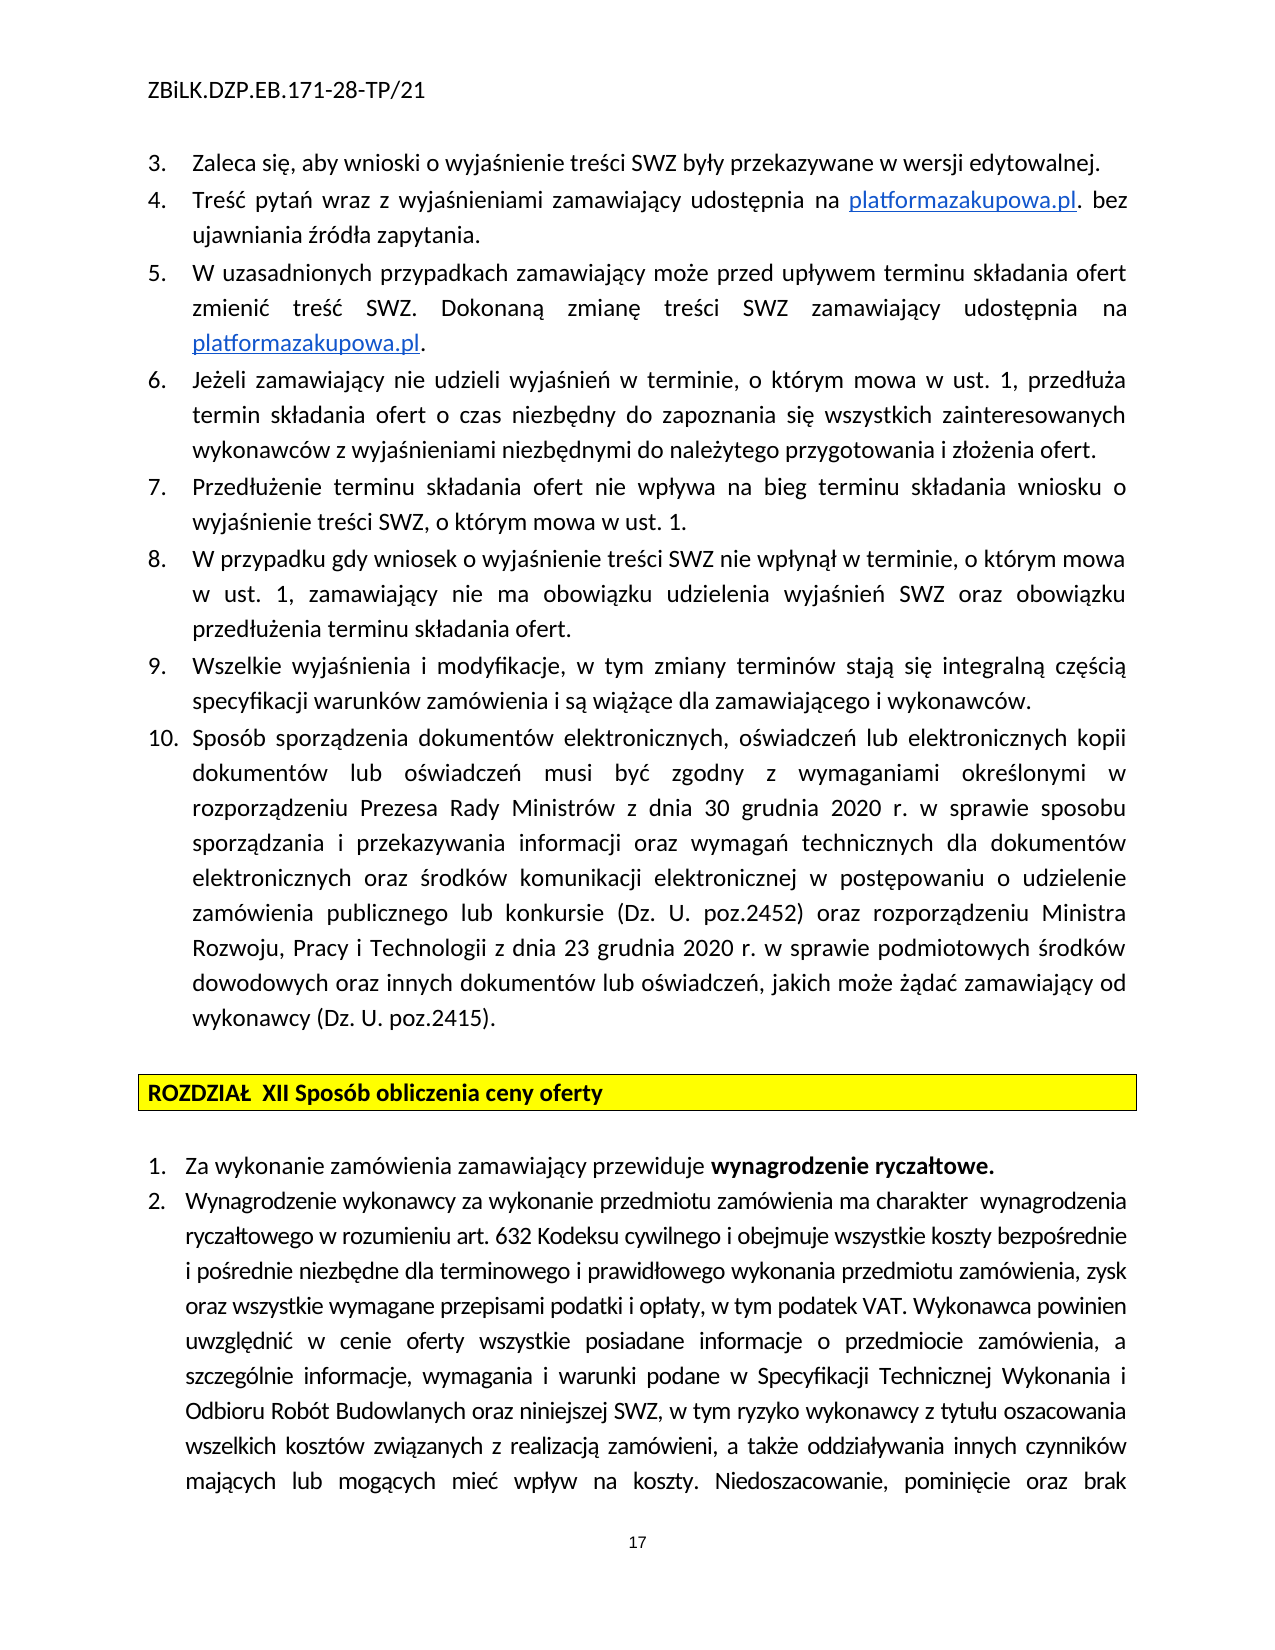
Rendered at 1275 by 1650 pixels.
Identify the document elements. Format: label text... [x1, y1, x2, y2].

list Zaleca się, aby wnioski o wyjaśnienie treści SWZ były przekazywane w wersji edytowalnej. [148, 148, 1127, 178]
list Jeżeli zamawiający nie udzieli wyjaśnień w terminie, o którym mowa w ust. 1, przedłuża termin składania ofert o czas niezbędny do zapoznania się wszystkich zainteresowanych wykonawców z wyjaśnieniami niezbędnymi do należytego przygotowania i złożenia ofert. [148, 364, 1127, 464]
list W przypadku gdy wniosek o wyjaśnienie treści SWZ nie wpłynął w terminie, o którym mowa w ust. 1, zamawiający nie ma obowiązku udzielenia wyjaśnień SWZ oraz obowiązku przedłużenia terminu składania ofert. [148, 543, 1127, 643]
list Za wykonanie zamówienia zamawiający przewiduje wynagrodzenie ryczałtowe. [148, 1151, 1127, 1181]
list Treść pytań wraz z wyjaśnieniami zamawiający udostępnia na platformazakupowa.pl. bez ujawniania źródła zapytania. [148, 185, 1127, 250]
list Przedłużenie terminu składania ofert nie wpływa na bieg terminu składania wniosku o wyjaśnienie treści SWZ, o którym mowa w ust. 1. [148, 471, 1127, 536]
subtitle ROZDZIAŁ XII Sposób obliczenia ceny oferty [139, 1075, 1136, 1110]
list W uzasadnionych przypadkach zamawiający może przed upływem terminu składania ofert zmienić treść SWZ. Dokonaną zmianę treści SWZ zamawiający udostępnia na platformazakupowa.pl. [148, 257, 1127, 357]
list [148, 1186, 1127, 1496]
list Wszelkie wyjaśnienia i modyfikacje, w tym zmiany terminów stają się integralną częścią specyfikacji warunków zamówienia i są wiążące dla zamawiającego i wykonawców. [148, 650, 1127, 716]
list Sposób sporządzenia dokumentów elektronicznych, oświadczeń lub elektronicznych kopii dokumentów lub oświadczeń musi być zgodny z wymaganiami określonymi w rozporządzeniu Prezesa Rady Ministrów z dnia 30 grudnia 2020 r. w sprawie sposobu sporządzania i przekazywania informacji oraz wymagań technicznych dla dokumentów elektronicznych oraz środków komunikacji elektronicznej w postępowaniu o udzielenie zamówienia publicznego lub konkursie (Dz. U. poz.2452) oraz rozporządzeniu Ministra Rozwoju, Pracy i Technologii z dnia 23 grudnia 2020 r. w sprawie podmiotowych środków dowodowych oraz innych dokumentów lub oświadczeń, jakich może żądać zamawiający od wykonawcy (Dz. U. poz.2415). [148, 722, 1127, 1033]
